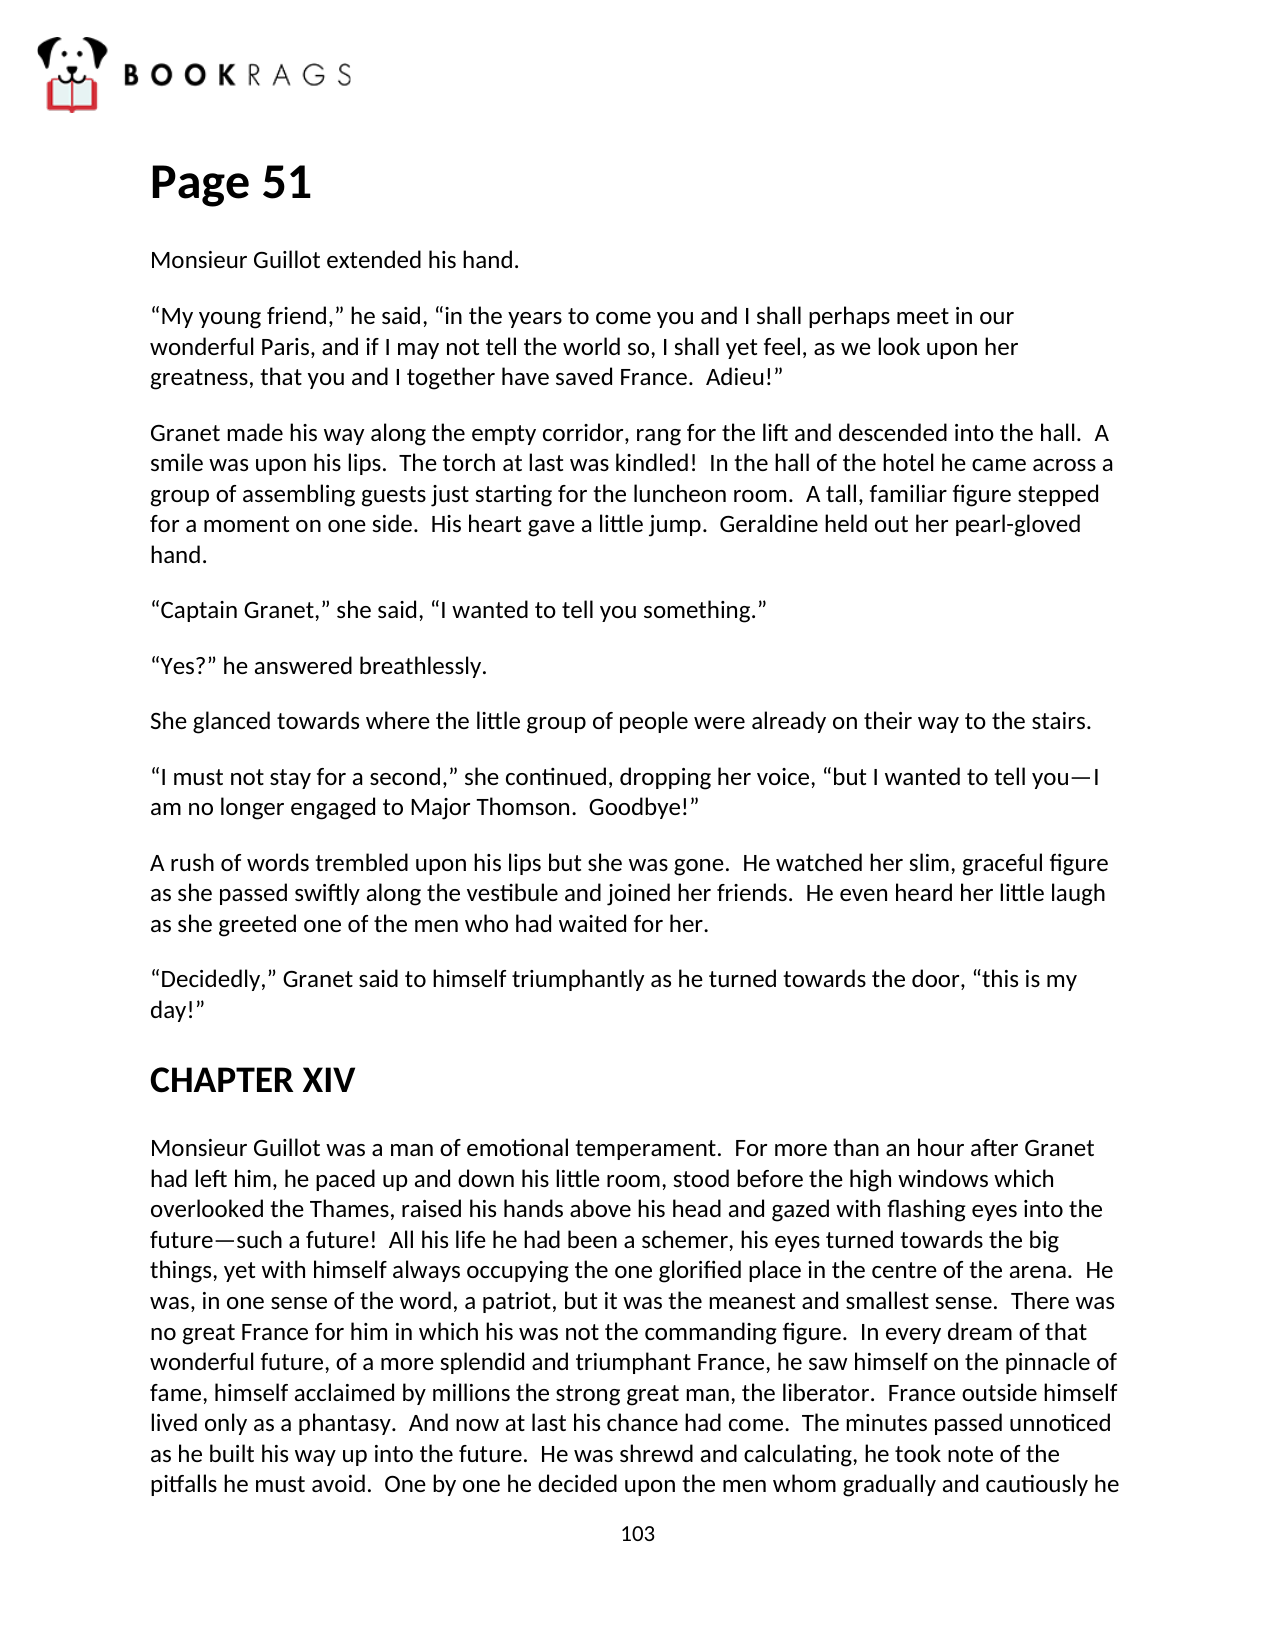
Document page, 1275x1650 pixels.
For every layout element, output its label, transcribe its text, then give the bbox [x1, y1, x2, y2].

text “Decidedly,” Granet said to himself triumphantly as he turned towards the door, “this is my day!” [150, 963, 1125, 1024]
text Granet made his way along the empty corridor, rang for the lift and descended into the hall. A smile was upon his lips. The torch at last was kindled! In the hall of the hotel he came across a group of assembling guests just starting for the luncheon room. A tall, familiar figure stepped for a moment on one side. His heart gave a little jump. Geraldine held out her pearl-gloved hand. [150, 417, 1125, 569]
text “I must not stay for a second,” she continued, dropping her voice, “but I wanted to tell you—­I am no longer engaged to Major Thomson. Goodbye!” [150, 761, 1125, 822]
text Monsieur Guillot extended his hand. [150, 244, 1125, 275]
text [150, 1133, 1125, 1499]
text She glanced towards where the little group of people were already on their way to the stairs. [150, 705, 1125, 736]
text CHAPTER XIV [150, 1056, 1125, 1101]
text “Yes?” he answered breathlessly. [150, 650, 1125, 680]
text “Captain Granet,” she said, “I wanted to tell you something.” [150, 594, 1125, 625]
picture [37, 37, 351, 113]
text A rush of words trembled upon his lips but she was gone. He watched her slim, graceful figure as she passed swiftly along the vestibule and joined her friends. He even heard her little laugh as she greeted one of the men who had waited for her. [150, 847, 1125, 938]
text “My young friend,” he said, “in the years to come you and I shall perhaps meet in our wonderful Paris, and if I may not tell the world so, I shall yet feel, as we look upon her greatness, that you and I together have saved France. Adieu!” [150, 300, 1125, 392]
text Page 51 [150, 150, 1125, 211]
